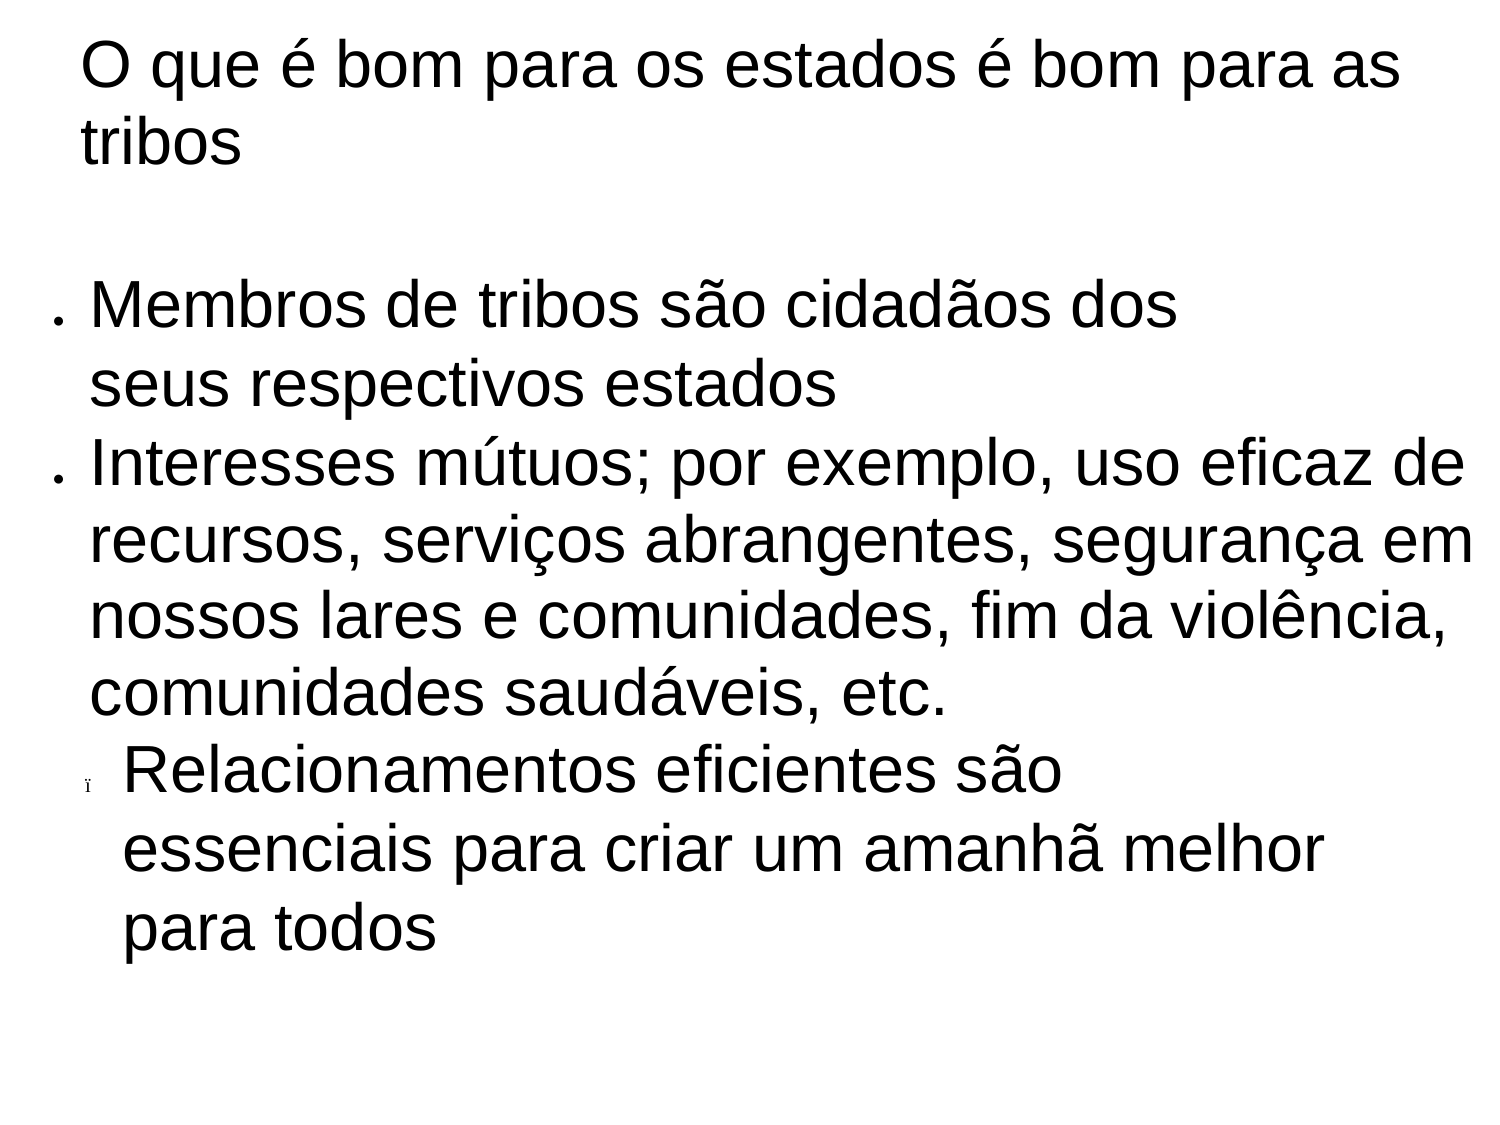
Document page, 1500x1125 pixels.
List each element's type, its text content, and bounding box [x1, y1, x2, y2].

list Interesses mútuos; por exemplo, uso eficaz de recursos, serviços abrangentes, segurança em nossos lares e comunidades, fim da violência, comunidades saudáveis, etc. [52, 423, 1485, 730]
list Relacionamentos eficientes são essenciais para criar um amanhã melhor para todos [85, 730, 1346, 964]
text O que é bom para os estados é bom para as tribos [80, 25, 1485, 178]
list Membros de tribos são cidadãos dos seus respectivos estados [52, 265, 1193, 421]
